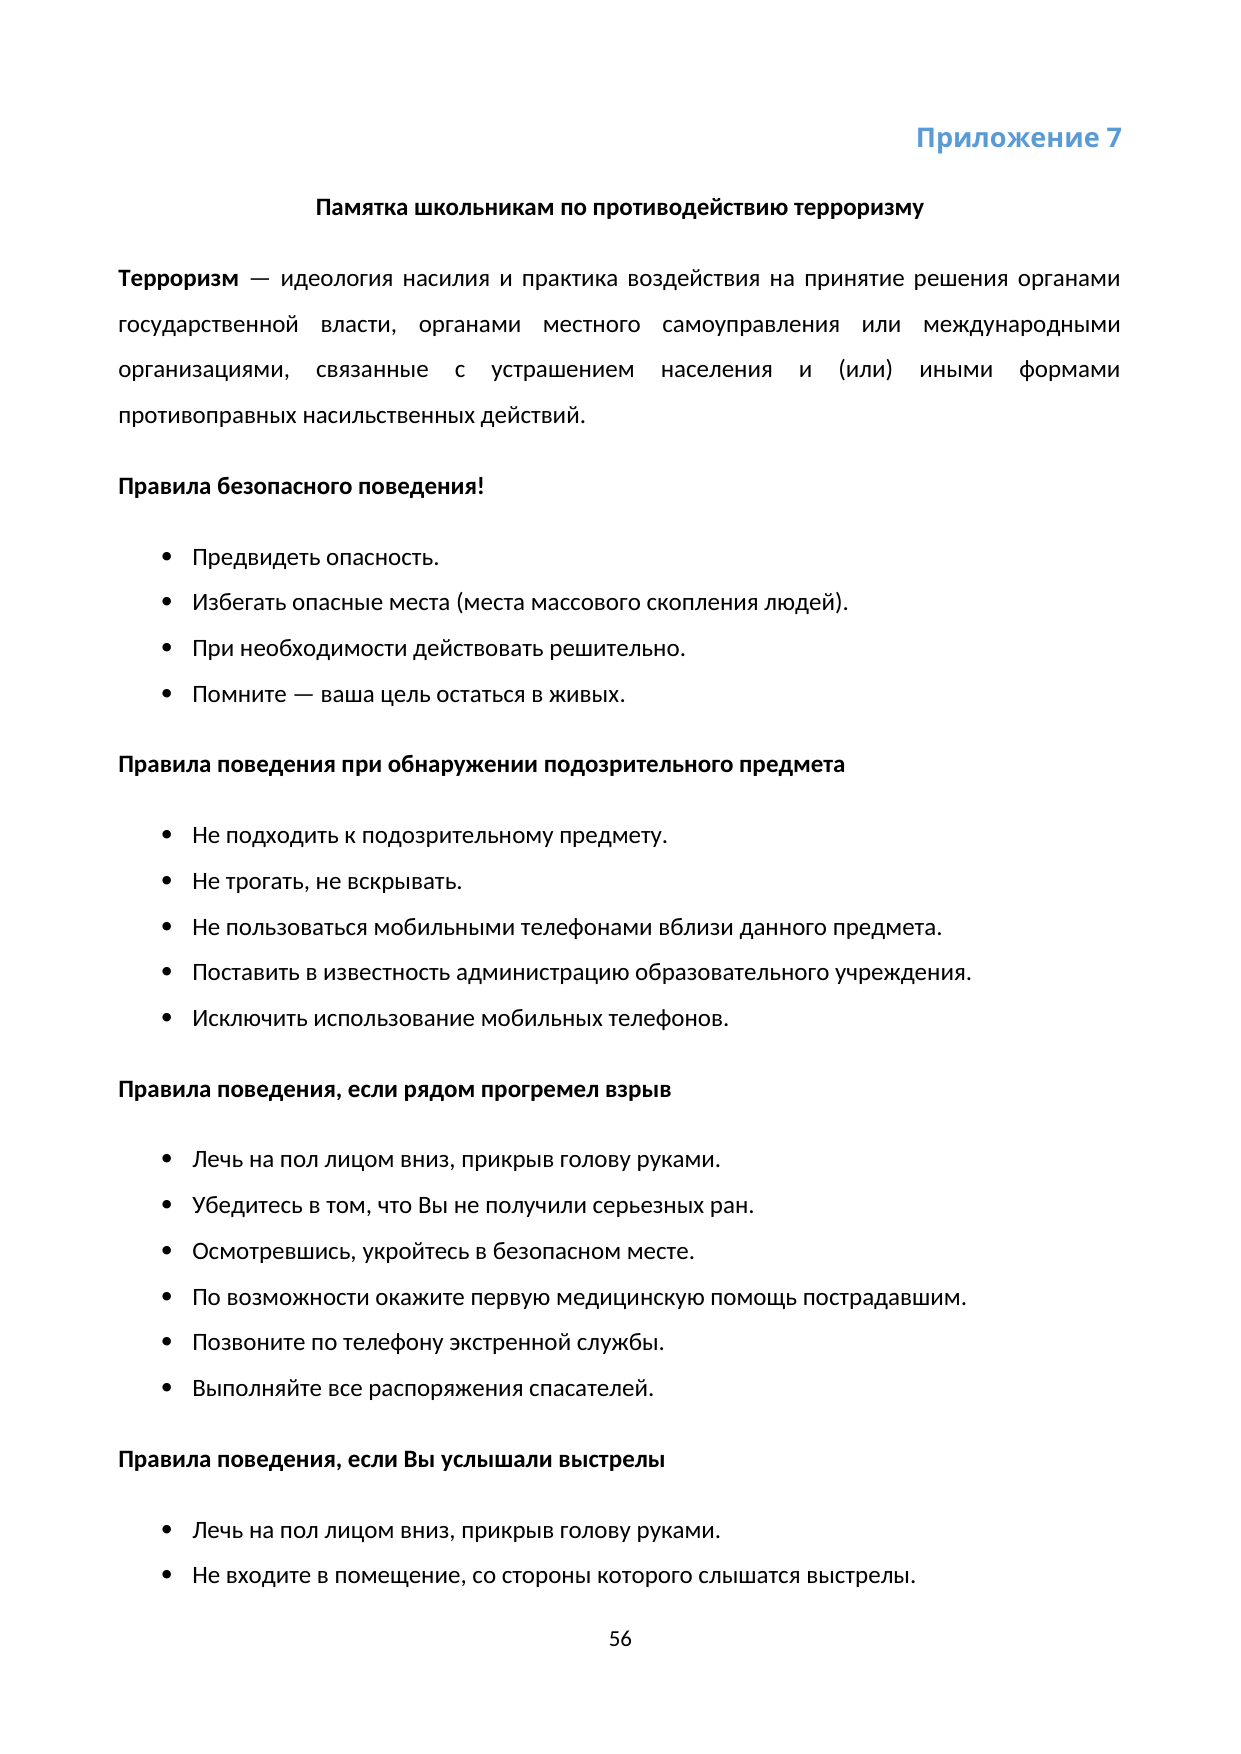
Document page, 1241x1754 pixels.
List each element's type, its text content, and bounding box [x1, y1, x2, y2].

list Не трогать, не вскрывать. [162, 865, 1122, 896]
text Правила поведения при обнаружении подозрительного предмета [118, 748, 1122, 779]
list Исключить использование мобильных телефонов. [162, 1002, 1122, 1033]
list Лечь на пол лицом вниз, прикрыв голову руками. [162, 1514, 1122, 1544]
subtitle Приложение 7 [118, 118, 1122, 155]
text Правила поведения, если Вы услышали выстрелы [118, 1443, 1122, 1473]
list По возможности окажите первую медицинскую помощь пострадавшим. [162, 1281, 1122, 1311]
list Выполняйте все распоряжения спасателей. [162, 1372, 1122, 1403]
list Не пользоваться мобильными телефонами вблизи данного предмета. [162, 911, 1122, 941]
list Поставить в известность администрацию образовательного учреждения. [162, 956, 1122, 987]
list Предвидеть опасность. [162, 541, 1122, 571]
list Убедитесь в том, что Вы не получили серьезных ран. [162, 1189, 1122, 1220]
list При необходимости действовать решительно. [162, 632, 1122, 663]
text Правила поведения, если рядом прогремел взрыв [118, 1073, 1122, 1103]
text Правила безопасного поведения! [118, 470, 1122, 500]
list Не входите в помещение, со стороны которого слышатся выстрелы. [162, 1559, 1122, 1590]
text Памятка школьникам по противодействию терроризму [118, 191, 1122, 222]
list Помните — ваша цель остаться в живых. [162, 678, 1122, 708]
list Осмотревшись, укройтесь в безопасном месте. [162, 1235, 1122, 1266]
list Избегать опасные места (места массового скопления людей). [162, 586, 1122, 617]
list Лечь на пол лицом вниз, прикрыв голову руками. [162, 1144, 1122, 1174]
list Не подходить к подозрительному предмету. [162, 819, 1122, 850]
text Терроризм — идеология насилия и практика воздействия на принятие решения органами государственной власти, органами местного самоуправления или международными организациями, связанные с устрашением населения и (или) иными формами противоправных насильственных действий. [118, 262, 1122, 430]
list Позвоните по телефону экстренной службы. [162, 1327, 1122, 1357]
